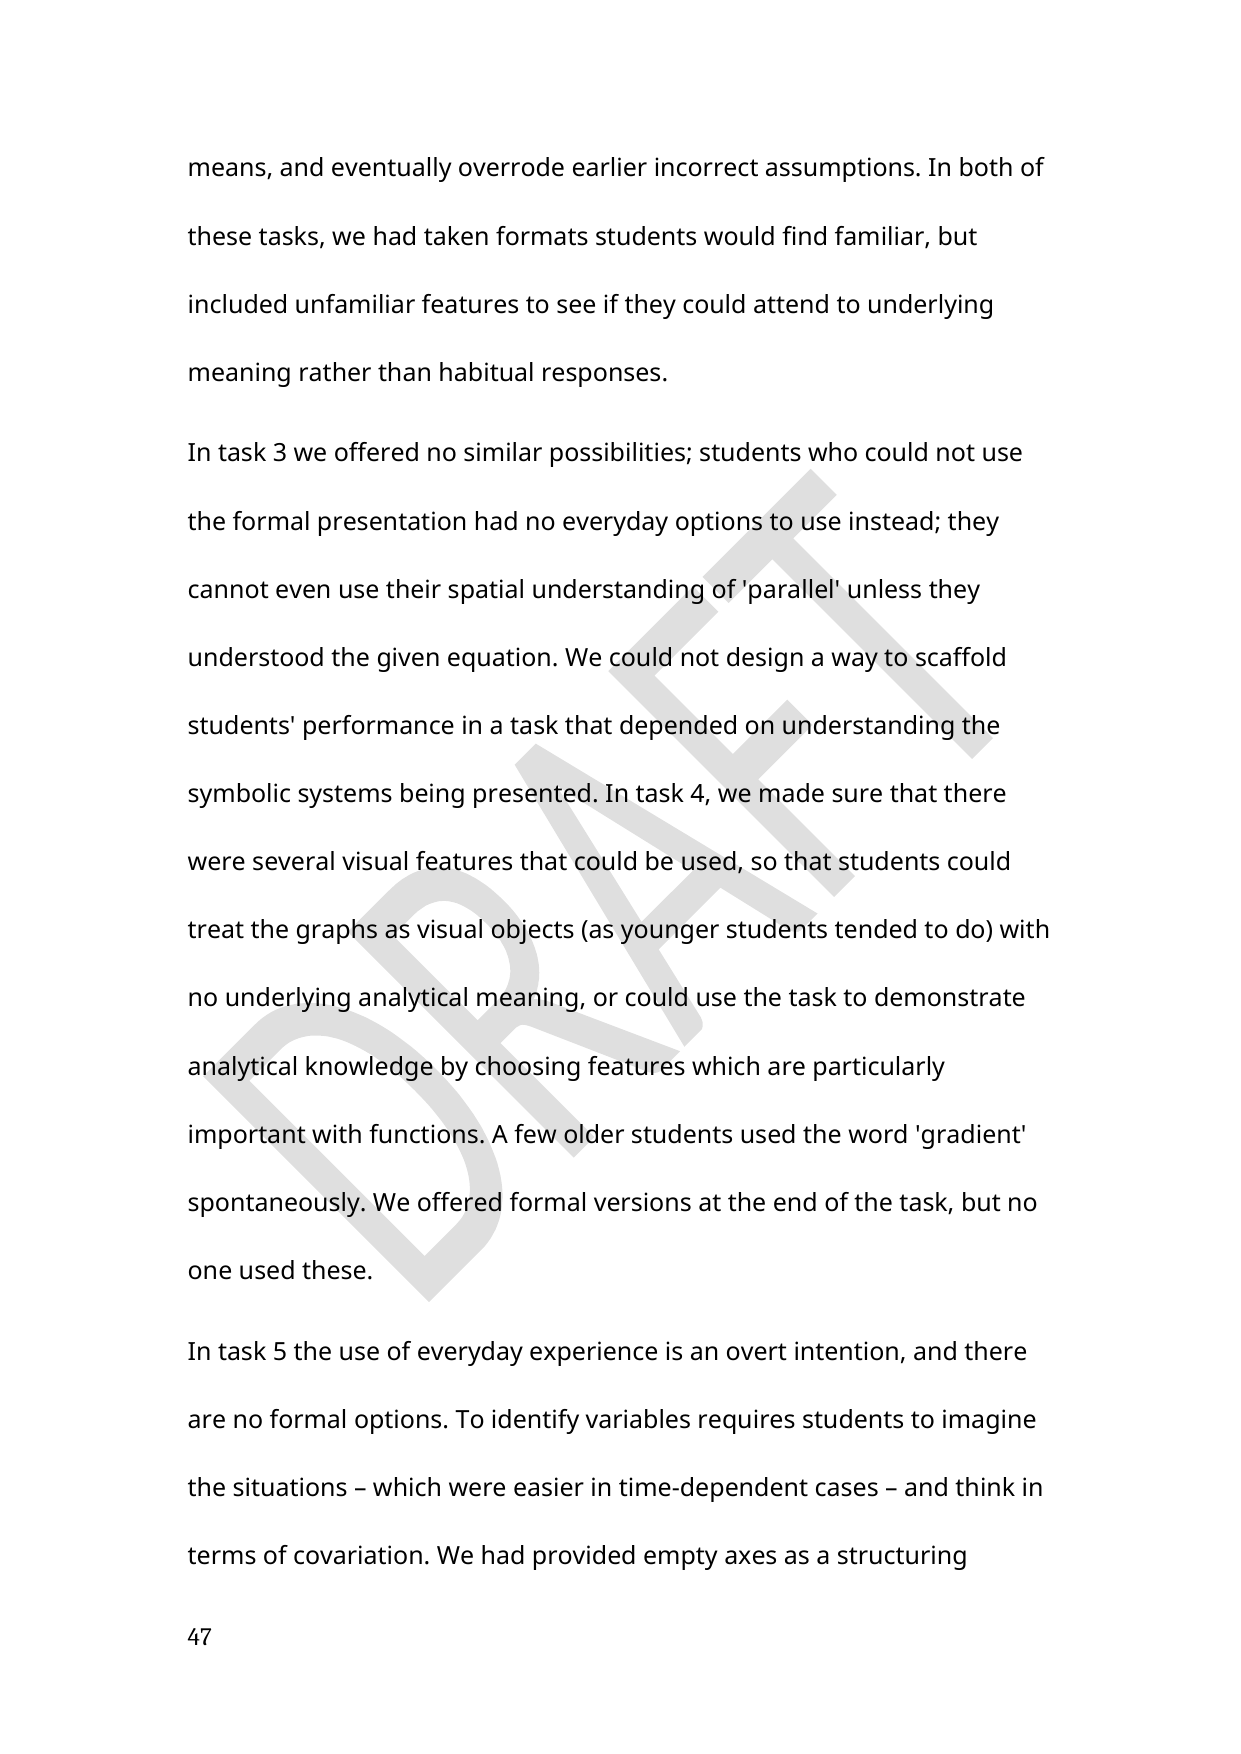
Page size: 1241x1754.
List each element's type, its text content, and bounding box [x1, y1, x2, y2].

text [187, 150, 1053, 388]
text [187, 1333, 1053, 1572]
text In task 3 we offered no similar possibilities; students who could not use the formal presentation had no everyday options to use instead; they cannot even use their spatial understanding of 'parallel' unless they understood the given equation. We could not design a way to scaffold students' performance in a task that depended on understanding the symbolic systems being presented. In task 4, we made sure that there were several visual features that could be used, so that students could treat the graphs as visual objects (as younger students tended to do) with no underlying analytical meaning, or could use the task to demonstrate analytical knowledge by choosing features which are particularly important with functions. A few older students used the word 'gradient' spontaneously. We offered formal versions at the end of the task, but no one used these. [187, 435, 1053, 1287]
